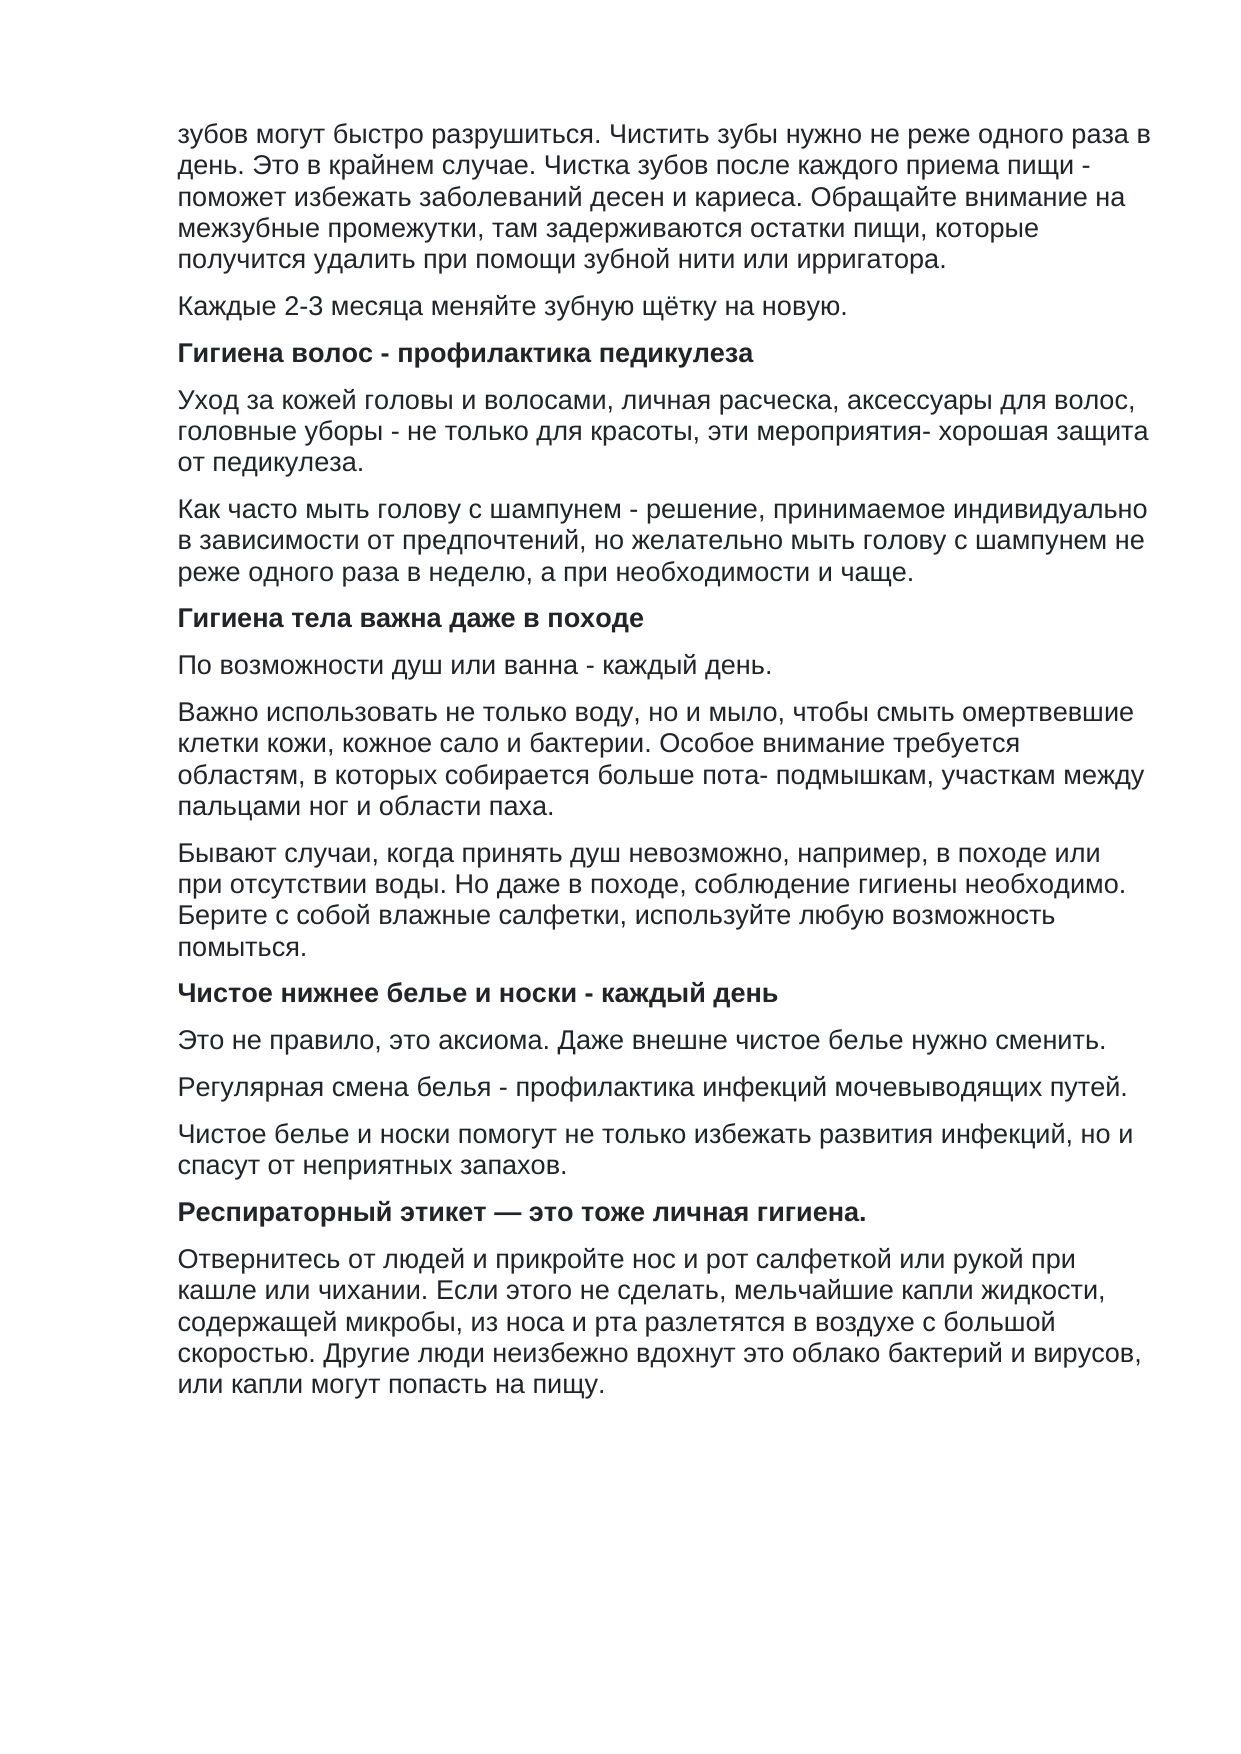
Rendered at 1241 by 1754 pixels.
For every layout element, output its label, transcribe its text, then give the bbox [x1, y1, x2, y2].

text Важно использовать не только воду, но и мыло, чтобы смыть омертвевшие клетки кожи, кожное сало и бактерии. Особое внимание требуется областям, в которых собирается больше пота- подмышкам, участкам между пальцами ног и области паха. [177, 696, 1152, 821]
text Уход за кожей головы и волосами, личная расческа, аксессуары для волос, головные уборы - не только для красоты, эти мероприятия- хорошая защита от педикулеза. [177, 384, 1152, 477]
text Чистое белье и носки помогут не только избежать развития инфекций, но и спасут от неприятных запахов. [177, 1118, 1152, 1181]
text Чистое нижнее белье и носки - каждый день [177, 977, 1152, 1009]
text Респираторный этикет — это тоже личная гигиена. [177, 1196, 1152, 1227]
text Отвернитесь от людей и прикройте нос и рот салфеткой или рукой при кашле или чихании. Если этого не сделать, мельчайшие капли жидкости, содержащей микробы, из носа и рта разлетятся в воздухе с большой скоростью. Другие люди неизбежно вдохнут это облако бактерий и вирусов, или капли могут попасть на пищу. [177, 1243, 1152, 1399]
text Гигиена волос - профилактика педикулеза [177, 337, 1152, 368]
text Гигиена тела важна даже в походе [177, 602, 1152, 634]
text Каждые 2-3 месяца меняйте зубную щётку на новую. [177, 290, 1152, 321]
text По возможности душ или ванна - каждый день. [177, 649, 1152, 681]
text Это не правило, это аксиома. Даже внешне чистое белье нужно сменить. [177, 1024, 1152, 1056]
text Как часто мыть голову с шампунем - решение, принимаемое индивидуально в зависимости от предпочтений, но желательно мыть голову с шампунем не реже одного раза в неделю, а при необходимости и чаще. [177, 493, 1152, 587]
text Регулярная смена белья - профилактика инфекций мочевыводящих путей. [177, 1071, 1152, 1102]
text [177, 118, 1152, 274]
text Бывают случаи, когда принять душ невозможно, например, в походе или при отсутствии воды. Но даже в походе, соблюдение гигиены необходимо. Берите с собой влажные салфетки, используйте любую возможность помыться. [177, 837, 1152, 962]
